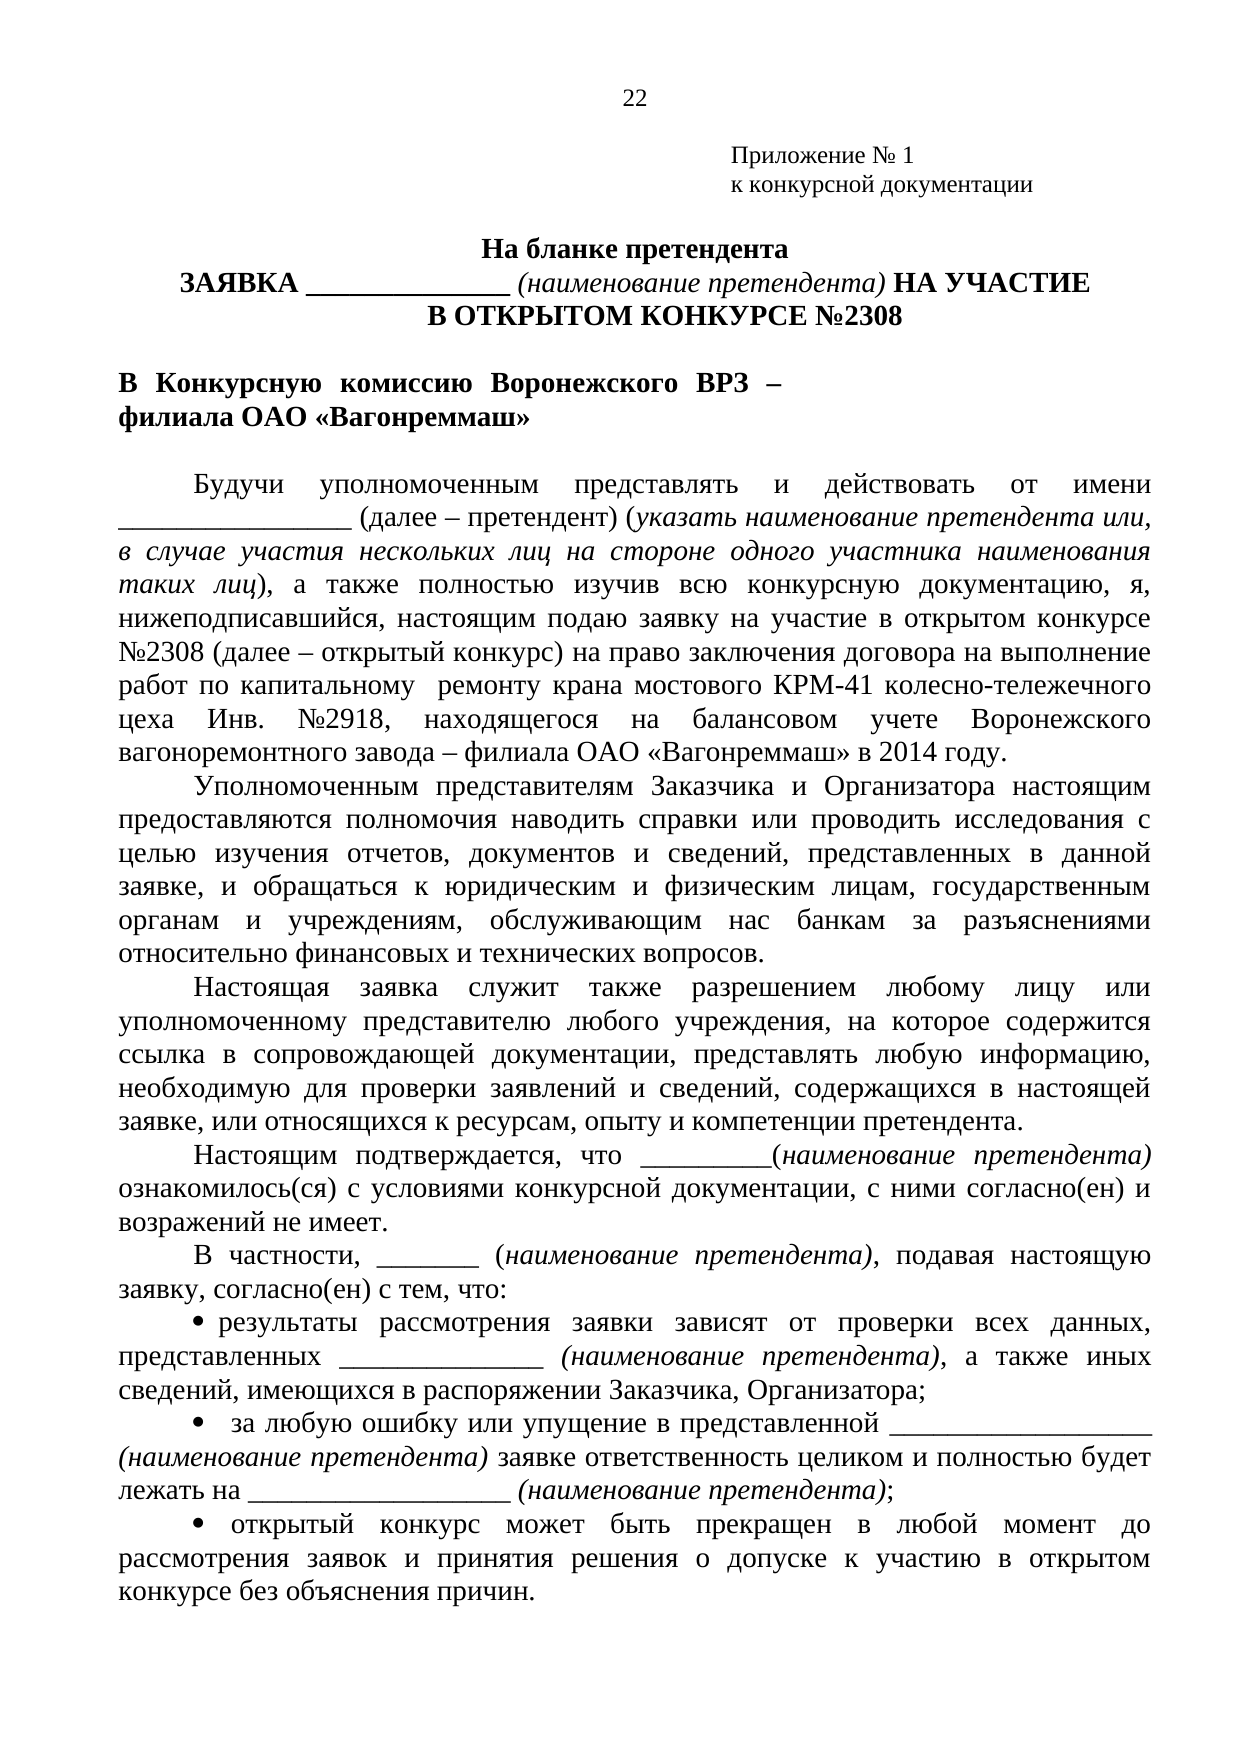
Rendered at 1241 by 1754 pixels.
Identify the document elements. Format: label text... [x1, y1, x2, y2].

text В частности, _______ (наименование претендента), подавая настоящую заявку, согласно(ен) с тем, что: [118, 1237, 1152, 1304]
text На бланке претендента [118, 231, 1152, 265]
list результаты рассмотрения заявки зависят от проверки всех данных, представленных ______________ (наименование претендента), а также иных сведений, имеющихся в распоряжении Заказчика, Организатора; [118, 1304, 1152, 1405]
table_header В Конкурсную комиссию Воронежского ВРЗ – филиала ОАО «Вагонреммаш» [107, 365, 793, 432]
subtitle ЗАЯВКА ______________ (наименование претендента) НА УЧАСТИЕ В ОТКРЫТОМ КОНКУРСЕ №2308 [118, 265, 1152, 332]
text Будучи уполномоченным представлять и действовать от имени ________________ (далее – претендент) (указать наименование претендента или, в случае участия нескольких лиц на стороне одного участника наименования таких лиц), а также полностью изучив всю конкурсную документацию, я, нижеподписавшийся, настоящим подаю заявку на участие в открытом конкурсе №2308 (далее – открытый конкурс) на право заключения договора на выполнение работ по капитальному ремонту крана мостового КРМ-41 колесно-тележечного цеха Инв. №2918, находящегося на балансовом учете Воронежского вагоноремонтного завода – филиала ОАО «Вагонреммаш» в 2014 году. [118, 466, 1152, 768]
text Настоящим подтверждается, что _________(наименование претендента) ознакомилось(ся) с условиями конкурсной документации, с ними согласно(ен) и возражений не имеет. [118, 1137, 1152, 1237]
text к конкурсной документации [731, 169, 1152, 198]
text Приложение № 1 [731, 140, 1152, 169]
list за любую ошибку или упущение в представленной __________________ (наименование претендента) заявке ответственность целиком и полностью будет лежать на __________________ (наименование претендента); [118, 1405, 1152, 1506]
text Уполномоченным представителям Заказчика и Организатора настоящим предоставляются полномочия наводить справки или проводить исследования с целью изучения отчетов, документов и сведений, представленных в данной заявке, и обращаться к юридическим и физическим лицам, государственным органам и учреждениям, обслуживающим нас банкам за разъяснениями относительно финансовых и технических вопросов. [118, 768, 1152, 969]
list открытый конкурс может быть прекращен в любой момент до рассмотрения заявок и принятия решения о допуске к участию в открытом конкурсе без объяснения причин. [118, 1506, 1152, 1607]
text Настоящая заявка служит также разрешением любому лицу или уполномоченному представителю любого учреждения, на которое содержится ссылка в сопровождающей документации, представлять любую информацию, необходимую для проверки заявлений и сведений, содержащихся в настоящей заявке, или относящихся к ресурсам, опыту и компетенции претендента. [118, 969, 1152, 1137]
